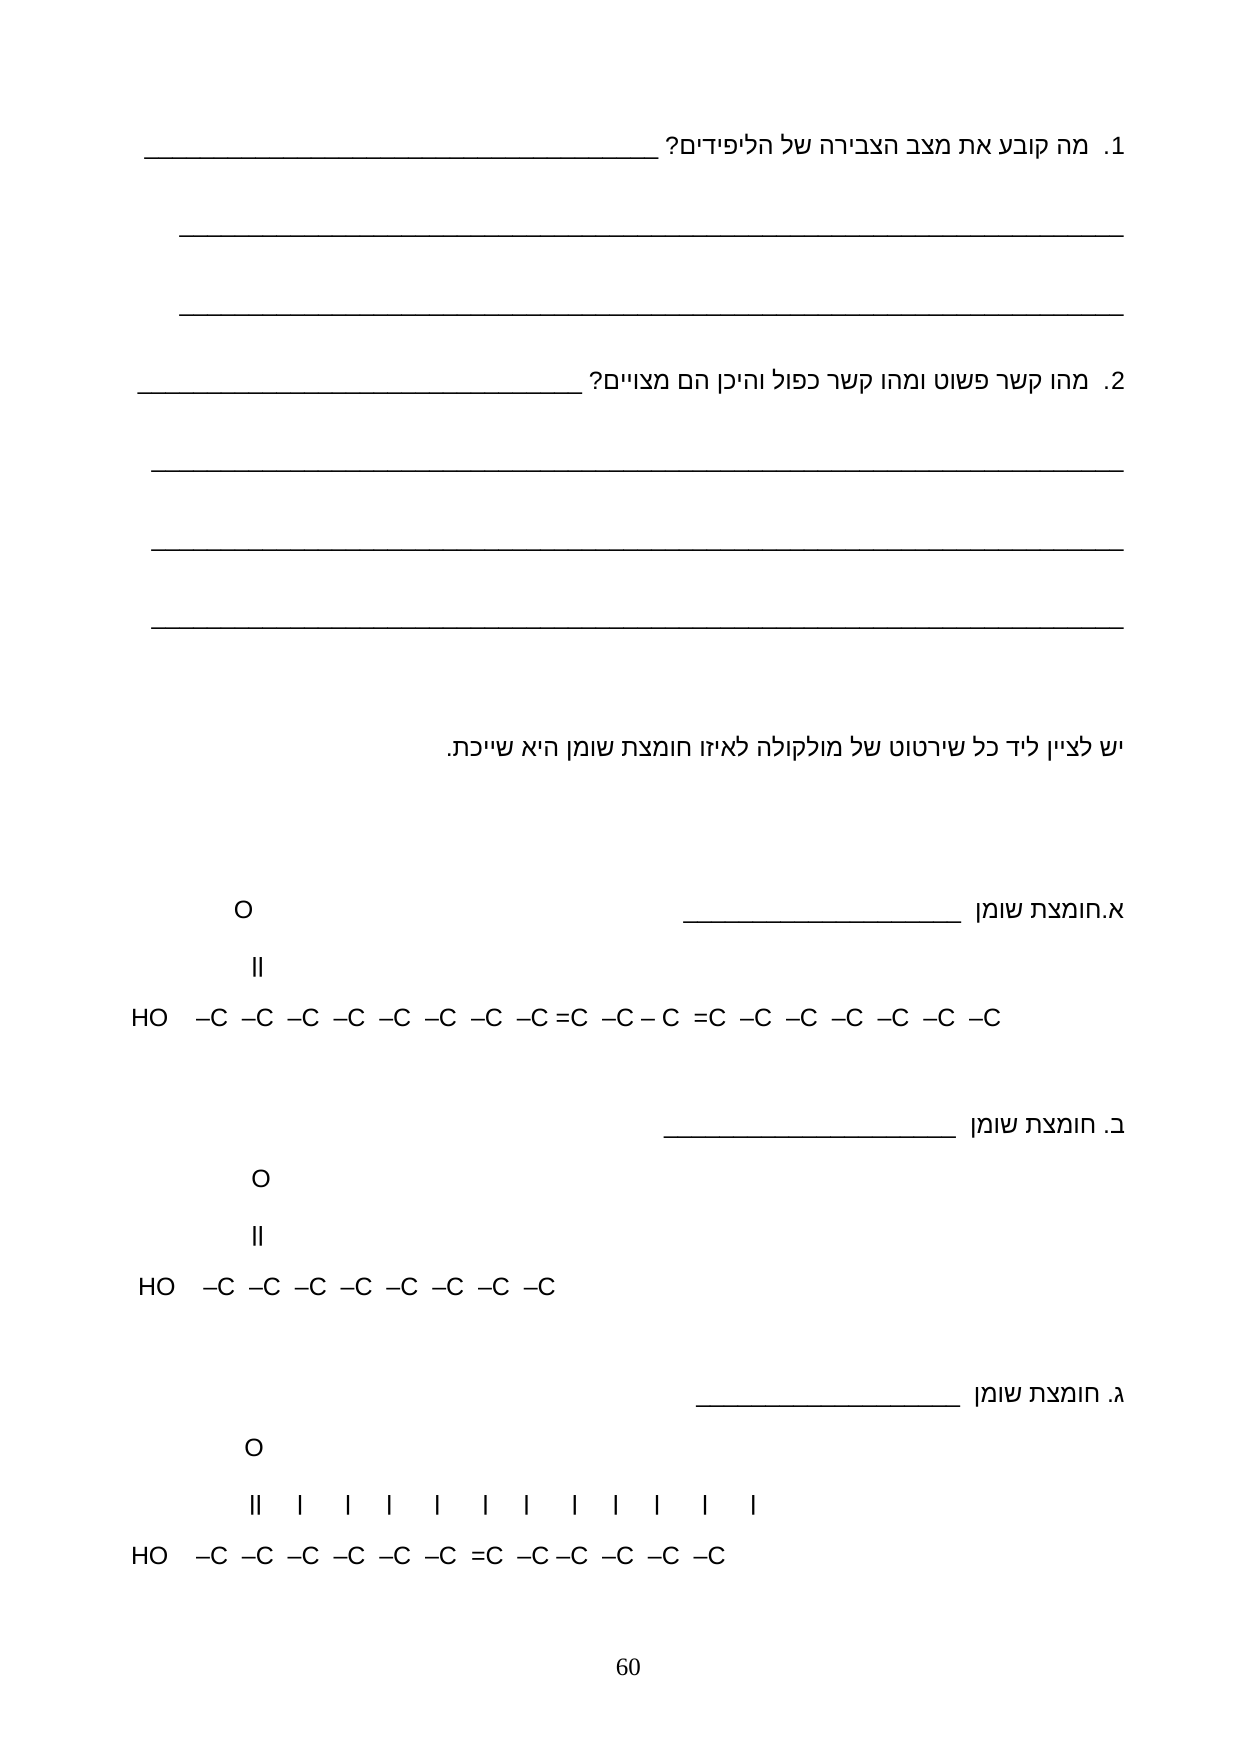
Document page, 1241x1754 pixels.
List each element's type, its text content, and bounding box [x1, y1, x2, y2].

text O [131, 1433, 1125, 1462]
text ן ן ן ן ן ן ן ן ן ן ן ןן [131, 1487, 1125, 1516]
text O [131, 1164, 1125, 1193]
text HO –C –C –C –C –C –C –C –C =C –C – C =C –C –C –C –C –C –C [131, 1002, 1125, 1031]
text 1. מה קובע את מצב הצבירה של הליפידים? _____________________________________ [131, 131, 1125, 160]
text HO –C –C –C –C –C –C =C –C –C –C –C –C [131, 1541, 1125, 1570]
text ןן [131, 1218, 1125, 1247]
text HO –C –C –C –C –C –C –C –C [131, 1272, 1125, 1301]
text 2. מהו קשר פשוט ומהו קשר כפול והיכן הם מצויים? ________________________________ [131, 366, 1125, 395]
text ג. חומצת שומן ___________________ [131, 1379, 1125, 1408]
text יש לציין ליד כל שירטוט של מולקולה לאיזו חומצת שומן היא שייכת. [131, 733, 1125, 762]
text ______________________________________________________________________ [131, 601, 1125, 630]
text ______________________________________________________________________ [131, 444, 1125, 473]
text ____________________________________________________________________ [131, 288, 1125, 316]
text ב. חומצת שומן _____________________ [131, 1110, 1125, 1139]
text ______________________________________________________________________ [131, 523, 1125, 551]
text ____________________________________________________________________ [131, 209, 1125, 238]
text ןן [131, 949, 1125, 977]
text א.חומצת שומן ____________________ O [131, 895, 1125, 923]
